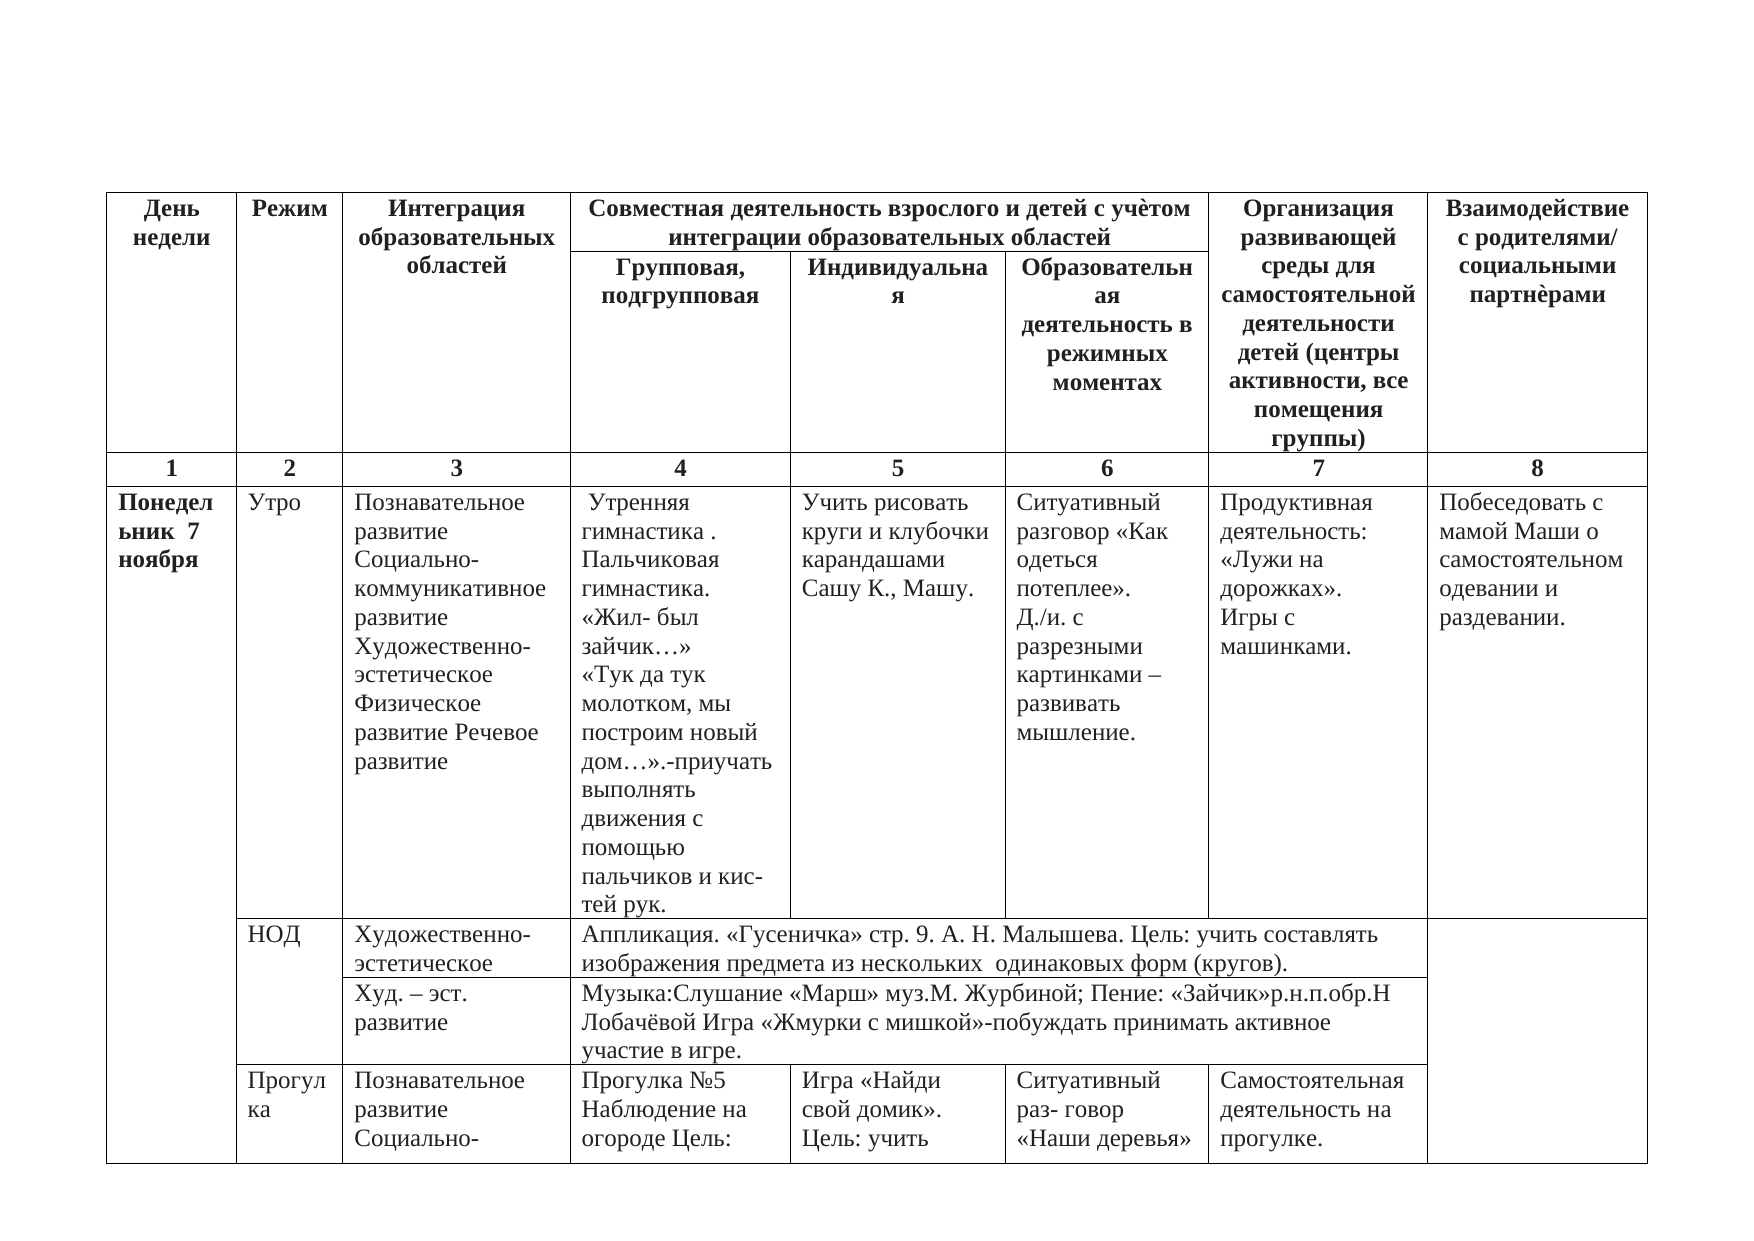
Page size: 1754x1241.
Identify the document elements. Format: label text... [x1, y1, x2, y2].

table_cell Понедельник 7 ноября [107, 487, 236, 1162]
table_cell 4 [571, 453, 790, 486]
table_cell Групповая, подгрупповая [571, 252, 790, 452]
table_header Организация развивающей среды для самостоятельной деятельности детей (центры активности, все помещения группы) [1209, 193, 1427, 452]
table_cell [1209, 1065, 1427, 1162]
table_cell Музыка:Слушание «Марш» муз.М. Журбиной; Пение: «Зайчик»р.н.п.обр.Н Лобачёвой Игра «Жмурки с мишкой»-побуждать принимать активное участие в игре. [571, 978, 1427, 1064]
table_cell Учить рисовать круги и клубочки карандашами Сашу К., Машу. [791, 487, 1005, 918]
table_cell Индивидуальная [791, 252, 1005, 452]
table_cell [1428, 919, 1647, 1162]
table_cell Утро [237, 487, 342, 918]
table_header Режим [237, 193, 342, 452]
table_cell 7 [1209, 453, 1427, 486]
table_header Взаимодействие с родителями/ социальными партнѐрами [1428, 193, 1647, 452]
table_cell Художественно- эстетическое [343, 919, 570, 977]
table_cell Прогулка [237, 1065, 342, 1162]
table_cell Продуктивная деятельность: «Лужи на дорожках». Игры с машинками. [1209, 487, 1427, 918]
table_cell Аппликация. «Гусеничка» стр. 9. А. Н. Малышева. Цель: учить составлять изображения предмета из нескольких одинаковых форм (кругов). [571, 919, 1427, 977]
table_cell 5 [791, 453, 1005, 486]
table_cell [1006, 1065, 1208, 1162]
table_cell Утренняя гимнастика . Пальчиковая гимнастика. «Жил- был зайчик…» «Тук да тук молотком, мы построим новый дом…».-приучать выполнять движения с помощью пальчиков и кис-тей рук. [571, 487, 790, 918]
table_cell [791, 1065, 1005, 1162]
table_cell 6 [1006, 453, 1208, 486]
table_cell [571, 1065, 790, 1162]
table_cell Образовательная деятельность в режимных моментах [1006, 252, 1208, 452]
table_cell 1 [107, 453, 236, 486]
table_cell Ситуативный разговор «Как одеться потеплее». Д./и. с разрезными картинками – развивать мышление. [1006, 487, 1208, 918]
table_header Совместная деятельность взрослого и детей с учѐтом интеграции образовательных областей [571, 193, 1208, 251]
table_cell 3 [343, 453, 570, 486]
table_cell 8 [1428, 453, 1647, 486]
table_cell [343, 1065, 570, 1162]
table_cell 2 [237, 453, 342, 486]
table_cell НОД [237, 919, 342, 1064]
table_header Интеграция образовательных областей [343, 193, 570, 452]
table_header День недели [107, 193, 236, 452]
table_cell Побеседовать с мамой Маши о самостоятельном одевании и раздевании. [1428, 487, 1647, 918]
table_cell Познавательное развитие Социально- коммуникативное развитие Художественно- эстетическое Физическое развитие Речевое развитие [343, 487, 570, 918]
table_cell Худ. – эст. развитие [343, 978, 570, 1064]
